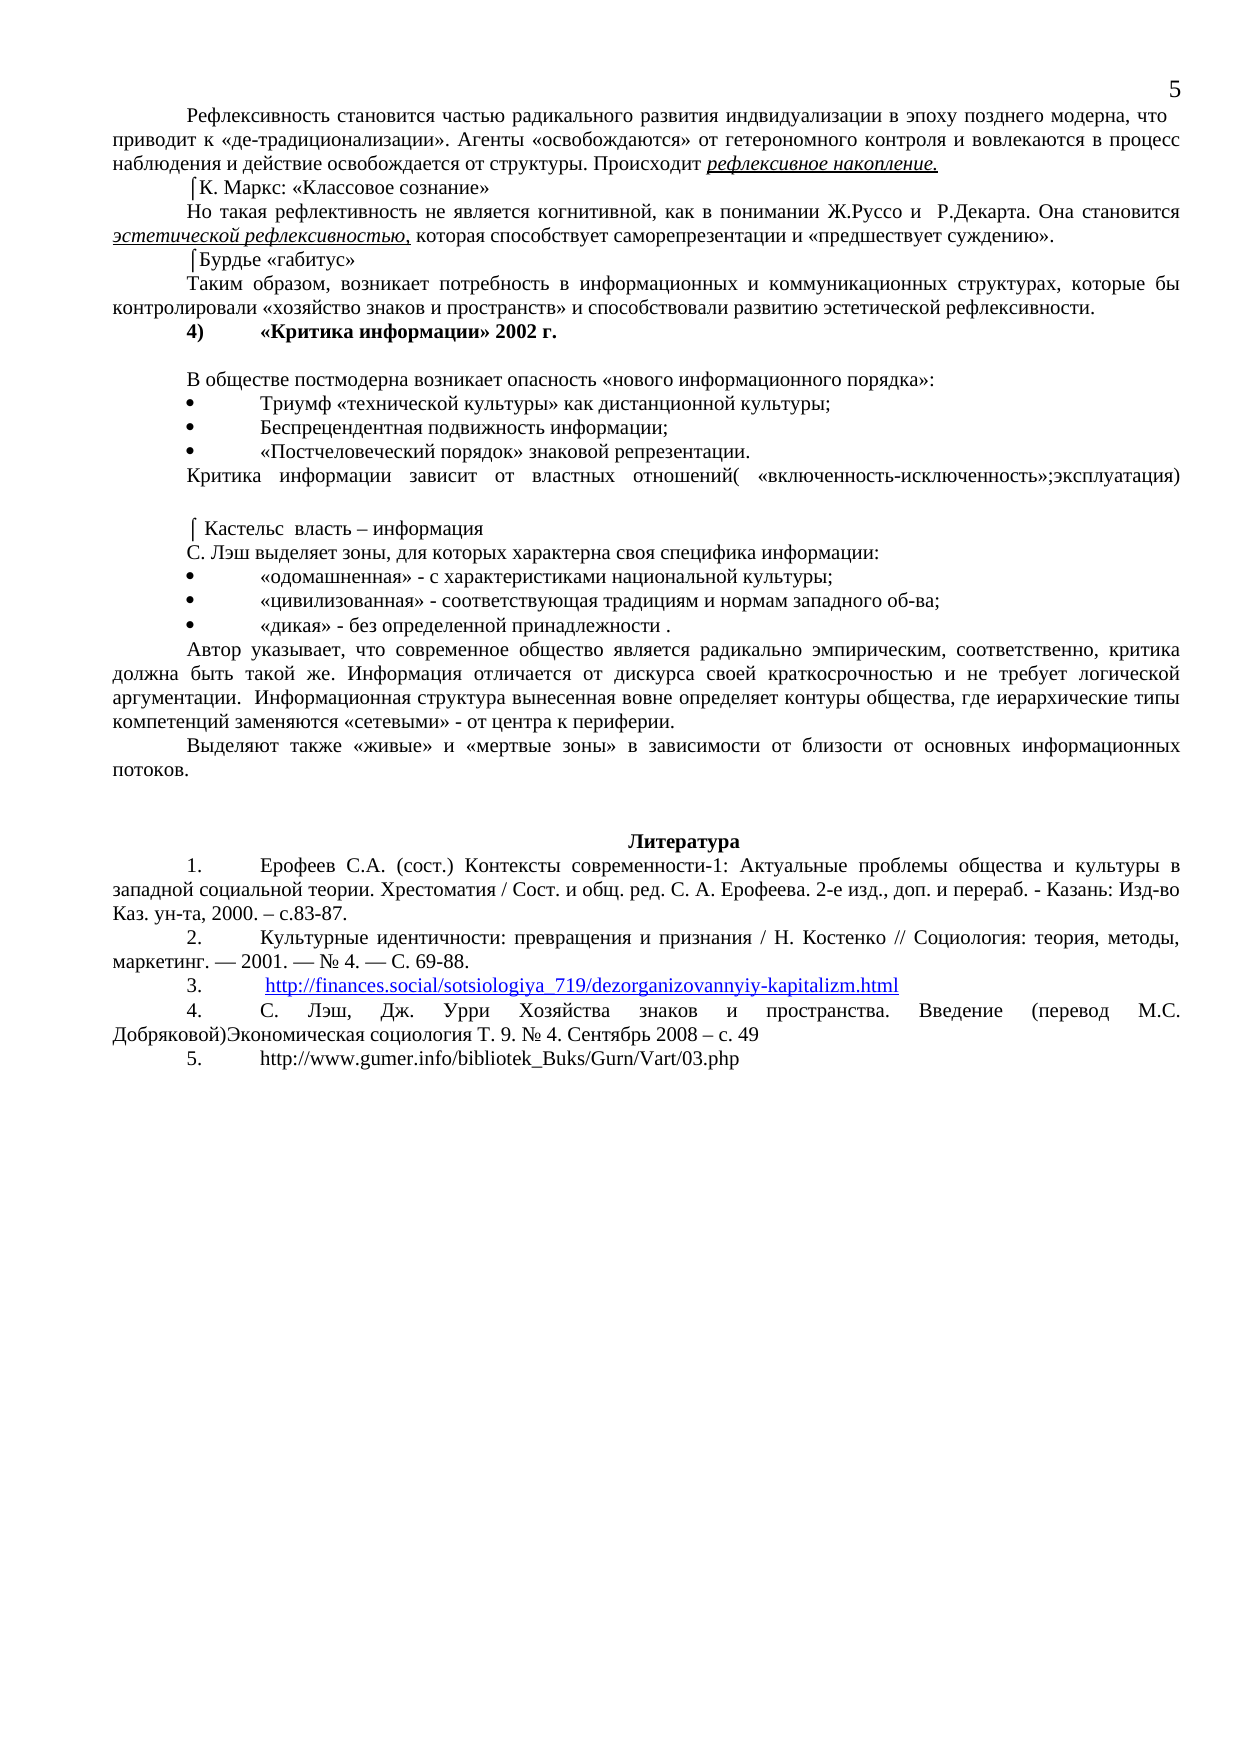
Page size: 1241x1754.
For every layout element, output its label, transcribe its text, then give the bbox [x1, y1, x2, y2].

text ⌠Бурдье «габитус» [112, 247, 1181, 271]
list «Критика информации» . [112, 319, 1181, 343]
text С. Лэш выделяет зоны, для которых характерна своя специфика информации: [112, 540, 1181, 564]
text Таким образом, возникает потребность в информационных и коммуникационных структурах, которые бы контролировали «хозяйство знаков и пространств» и способствовали развитию эстетической рефлексивности. [112, 271, 1181, 319]
text ⌠К. Маркс: «Классовое сознание» [112, 175, 1181, 199]
list Беспрецендентная подвижность информации; [112, 415, 1181, 439]
list «цивилизованная» - соответствующая традициям и нормам западного об-ва; [112, 588, 1181, 612]
list http://www.gumer.info/bibliotek_Buks/Gurn/Vart/03.php [112, 1046, 1181, 1070]
text Критика информации зависит от властных отношений( «включенность-исключенность»;эксплуатация) [112, 463, 1181, 516]
list Культурные идентичности: превращения и признания / Н. Костенко // Социология: теория, методы, маркетинг. — 2001. — № 4. — С. 69-88. [112, 925, 1181, 973]
list Триумф «технической культуры» как дистанционной культуры; [112, 391, 1181, 415]
text Выделяют также «живые» и «мертвые зоны» в зависимости от близости от основных информационных потоков. [112, 733, 1181, 781]
text Автор указывает, что современное общество является радикально эмпирическим, соответственно, критика должна быть такой же. Информация отличается от дискурса своей краткосрочностью и не требует логической аргументации. Информационная структура вынесенная вовне определяет контуры общества, где иерархические типы компетенций заменяются «сетевыми» - от центра к периферии. [112, 637, 1181, 733]
text Литература [112, 829, 1181, 853]
text Рефлексивность становится частью радикального развития индвидуализации в эпоху позднего модерна, что приводит к «де-традиционализации». Агенты «освобождаются» от гетерономного контроля и вовлекаются в процесс наблюдения и действие освобождается от структуры. Происходит рефлексивное накопление. [112, 102, 1181, 175]
list «дикая» - без определенной принадлежности . [112, 612, 1181, 637]
text ⌠ Кастельс власть – информация [112, 516, 1181, 540]
list http://finances.social/sotsiologiya_719/dezorganizovannyiy-kapitalizm.html [112, 973, 1181, 997]
list С. Лэш, Дж. Урри Хозяйства знаков и пространства. Введение (перевод М.С. Добряковой)Экономическая социология Т. 9. № 4. Сентябрь 2008 – с. 49 [112, 997, 1181, 1046]
list «одомашненная» - с характеристиками национальной культуры; [112, 564, 1181, 588]
list Ерофеев С.А. (сост.) Контексты современности-1: Актуальные проблемы общества и культуры в западной социальной теории. Хрестоматия / Сост. и общ. ред. С. А. Ерофеева. 2-е изд., доп. и перераб. - Казань: Изд-во Каз. ун-та, 2000. – с.83-87. [112, 853, 1181, 925]
text Но такая рефлективность не является когнитивной, как в понимании Ж.Руссо и Р.Декарта. Она становится эстетической рефлексивностью, которая способствует саморепрезентации и «предшествует суждению». [112, 199, 1181, 247]
list «Постчеловеческий порядок» знаковой репрезентации. [112, 439, 1181, 463]
list В обществе постмодерна возникает опасность «нового информационного порядка»: [112, 367, 1181, 391]
